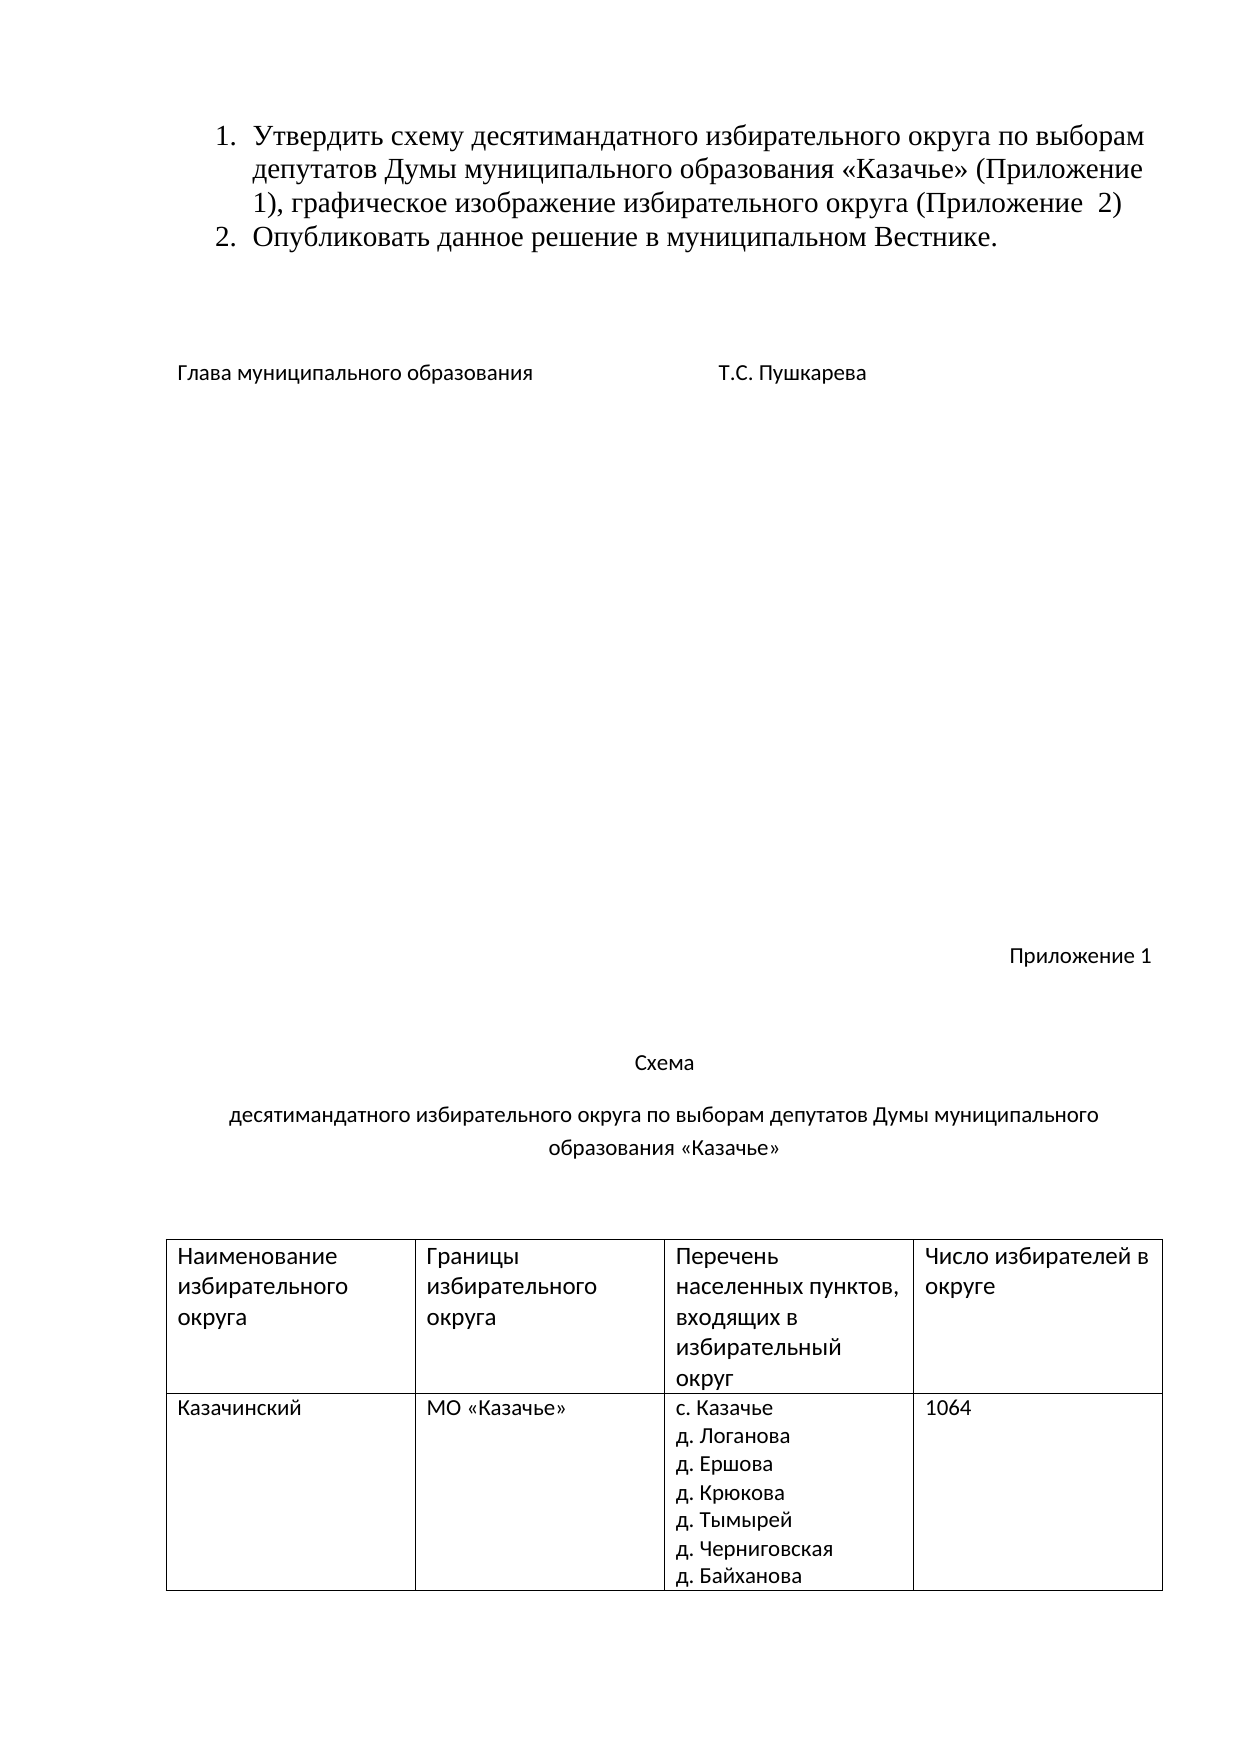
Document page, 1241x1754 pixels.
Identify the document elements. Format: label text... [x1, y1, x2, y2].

text Схема [177, 1048, 1152, 1076]
list Утвердить схему десятимандатного избирательного округа по выборам депутатов Думы муниципального образования «Казачье» (Приложение 1), графическое изображение избирательного округа (Приложение 2) [215, 118, 1152, 219]
table_cell МО «Казачье» [416, 1394, 664, 1590]
text Приложение 1 [177, 942, 1152, 969]
table_header Число избирателей в округе [914, 1240, 1162, 1392]
table_cell с. Казачье д. Логанова д. Ершова д. Крюкова д. Тымырей д. Черниговская д. Байханова [665, 1394, 913, 1590]
table_header Границы избирательного округа [416, 1240, 664, 1392]
table_cell Казачинский [167, 1394, 415, 1590]
table_header Наименование избирательного округа [167, 1240, 415, 1392]
table_cell 1064 [914, 1394, 1162, 1590]
list Опубликовать данное решение в муниципальном Вестнике. [215, 219, 1152, 252]
text Глава муниципального образования Т.С. Пушкарева [177, 358, 1152, 386]
table_header Перечень населенных пунктов, входящих в избирательный округ [665, 1240, 913, 1392]
text десятимандатного избирательного округа по выборам депутатов Думы муниципального образования «Казачье» [177, 1101, 1152, 1161]
